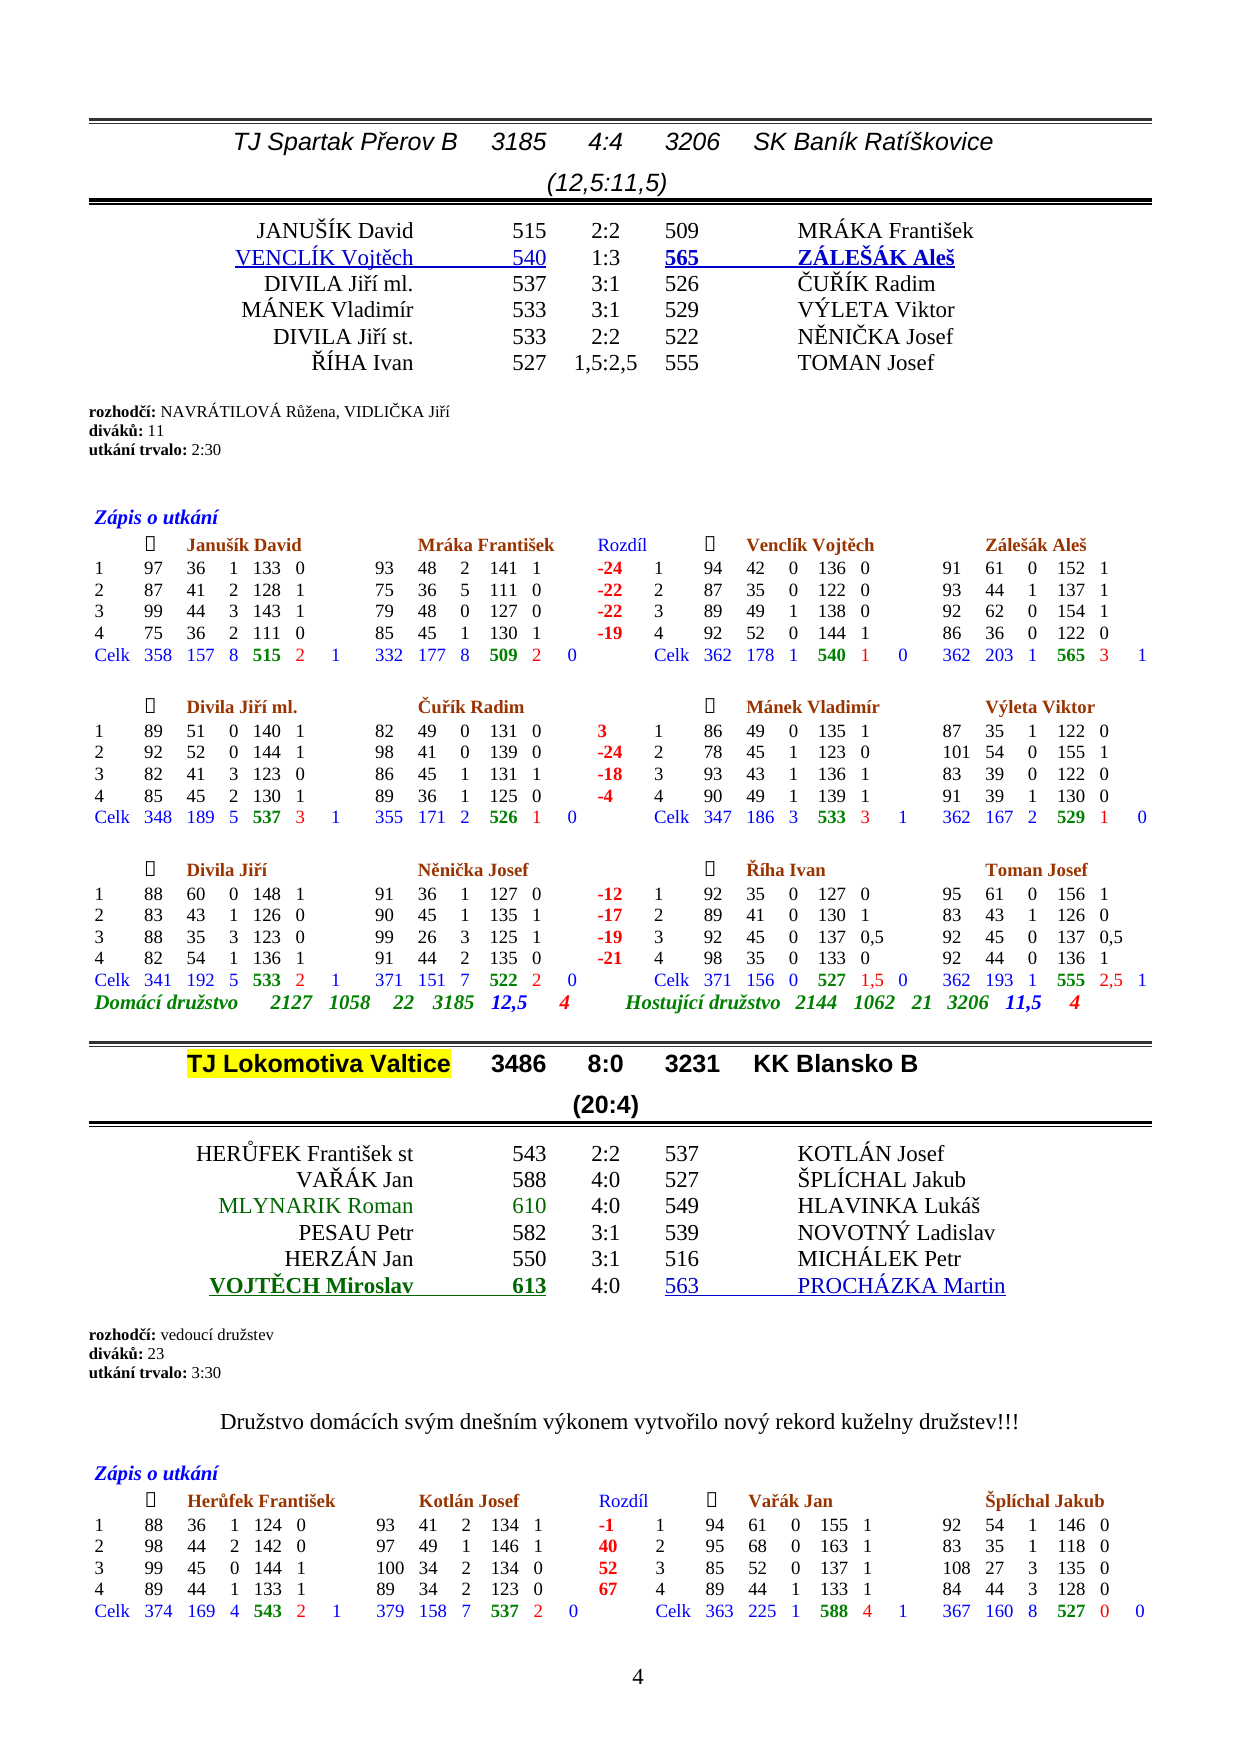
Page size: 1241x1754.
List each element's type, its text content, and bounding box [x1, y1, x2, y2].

text Zápis o utkání [94, 1461, 1152, 1485]
text DIVILA Jiří st. 533 2:2 522 NĚNIČKA Josef [89, 323, 1152, 349]
text TJ Spartak Přerov B 3185 4:4 3206 SK Baník Ratíškovice [89, 124, 1152, 155]
text Družstvo domácích svým dnešním výkonem vytvořilo nový rekord kuželny družstev!!! [89, 1408, 1152, 1434]
text  Divila Jiří Něnička Josef  Říha Ivan Toman Josef [94, 854, 1152, 882]
text 3 99 45 0 144 1 100 34 2 134 0 52 3 85 52 0 137 1 108 27 3 135 0 [94, 1557, 1152, 1578]
text Domácí družstvo 2127 1058 22 3185 12,5 4 Hostující družstvo 2144 1062 21 3206 11,5 4 [94, 990, 1152, 1014]
text HERŮFEK František st 543 2:2 537 KOTLÁN Josef [89, 1140, 1152, 1166]
text (20:4) [89, 1082, 1152, 1121]
text 4 82 54 1 136 1 91 44 2 135 0 -21 4 98 35 0 133 0 92 44 0 136 1 [94, 947, 1152, 969]
text diváků: 23 [89, 1343, 1152, 1363]
text 2 87 41 2 128 1 75 36 5 111 0 -22 2 87 35 0 122 0 93 44 1 137 1 [94, 579, 1152, 600]
text ŘÍHA Ivan 527 1,5:2,5 555 TOMAN Josef [89, 349, 1152, 375]
text Celk 348 189 5 537 3 1 355 171 2 526 1 0 Celk 347 186 3 533 3 1 362 167 2 529 1 0 [94, 806, 1152, 828]
text  Herůfek František Kotlán Josef Rozdíl  Vařák Jan Šplíchal Jakub [94, 1485, 1152, 1513]
text VENCLÍK Vojtěch 540 1:3 565 ZÁLEŠÁK Aleš [89, 244, 1152, 270]
text Celk 374 169 4 543 2 1 379 158 7 537 2 0 Celk 363 225 1 588 4 1 367 160 8 527 0 0 [94, 1600, 1152, 1621]
text JANUŠÍK David 515 2:2 509 MRÁKA František [89, 217, 1152, 244]
text diváků: 11 [89, 421, 1152, 440]
text  Divila Jiří ml. Čuřík Radim  Mánek Vladimír Výleta Viktor [94, 691, 1152, 720]
text Celk 341 192 5 533 2 1 371 151 7 522 2 0 Celk 371 156 0 527 1,5 0 362 193 1 555 2,5 1 [94, 969, 1152, 990]
text Zápis o utkání [94, 505, 1152, 529]
text DIVILA Jiří ml. 537 3:1 526 ČUŘÍK Radim [89, 270, 1152, 296]
text 2 98 44 2 142 0 97 49 1 146 1 40 2 95 68 0 163 1 83 35 1 118 0 [94, 1535, 1152, 1557]
text 3 99 44 3 143 1 79 48 0 127 0 -22 3 89 49 1 138 0 92 62 0 154 1 [94, 600, 1152, 622]
text utkání trvalo: 2:30 [89, 440, 1152, 459]
text 1 89 51 0 140 1 82 49 0 131 0 3 1 86 49 0 135 1 87 35 1 122 0 [94, 720, 1152, 741]
text 2 92 52 0 144 1 98 41 0 139 0 -24 2 78 45 1 123 0 101 54 0 155 1 [94, 741, 1152, 763]
text VOJTĚCH Miroslav 613 4:0 563 PROCHÁZKA Martin [89, 1272, 1152, 1298]
text MÁNEK Vladimír 533 3:1 529 VÝLETA Viktor [89, 296, 1152, 323]
text 1 88 36 1 124 0 93 41 2 134 1 -1 1 94 61 0 155 1 92 54 1 146 0 [94, 1513, 1152, 1535]
text PESAU Petr 582 3:1 539 NOVOTNÝ Ladislav [89, 1219, 1152, 1245]
text 4 85 45 2 130 1 89 36 1 125 0 -4 4 90 49 1 139 1 91 39 1 130 0 [94, 784, 1152, 806]
text 1 88 60 0 148 1 91 36 1 127 0 -12 1 92 35 0 127 0 95 61 0 156 1 [94, 882, 1152, 904]
text MLYNARIK Roman 610 4:0 549 HLAVINKA Lukáš [89, 1193, 1152, 1219]
text VAŘÁK Jan 588 4:0 527 ŠPLÍCHAL Jakub [89, 1166, 1152, 1193]
text TJ Lokomotiva Valtice 3486 8:0 3231 KK Blansko B [89, 1047, 1152, 1078]
text 2 83 43 1 126 0 90 45 1 135 1 -17 2 89 41 0 130 1 83 43 1 126 0 [94, 904, 1152, 926]
text 3 82 41 3 123 0 86 45 1 131 1 -18 3 93 43 1 136 1 83 39 0 122 0 [94, 763, 1152, 784]
text 1 97 36 1 133 0 93 48 2 141 1 -24 1 94 42 0 136 0 91 61 0 152 1 [94, 557, 1152, 579]
text (12,5:11,5) [89, 159, 1152, 198]
text 4 75 36 2 111 0 85 45 1 130 1 -19 4 92 52 0 144 1 86 36 0 122 0 [94, 622, 1152, 643]
text rozhodčí: vedoucí družstev [89, 1324, 1152, 1343]
text 3 88 35 3 123 0 99 26 3 125 1 -19 3 92 45 0 137 0,5 92 45 0 137 0,5 [94, 926, 1152, 947]
text Celk 358 157 8 515 2 1 332 177 8 509 2 0 Celk 362 178 1 540 1 0 362 203 1 565 3 1 [94, 643, 1152, 665]
text HERZÁN Jan 550 3:1 516 MICHÁLEK Petr [89, 1245, 1152, 1272]
text utkání trvalo: 3:30 [89, 1363, 1152, 1382]
text 4 89 44 1 133 1 89 34 2 123 0 67 4 89 44 1 133 1 84 44 3 128 0 [94, 1578, 1152, 1600]
text  Janušík David Mráka František Rozdíl  Venclík Vojtěch Zálešák Aleš [94, 529, 1152, 557]
text rozhodčí: NAVRÁTILOVÁ Růžena, VIDLIČKA Jiří [89, 402, 1152, 421]
